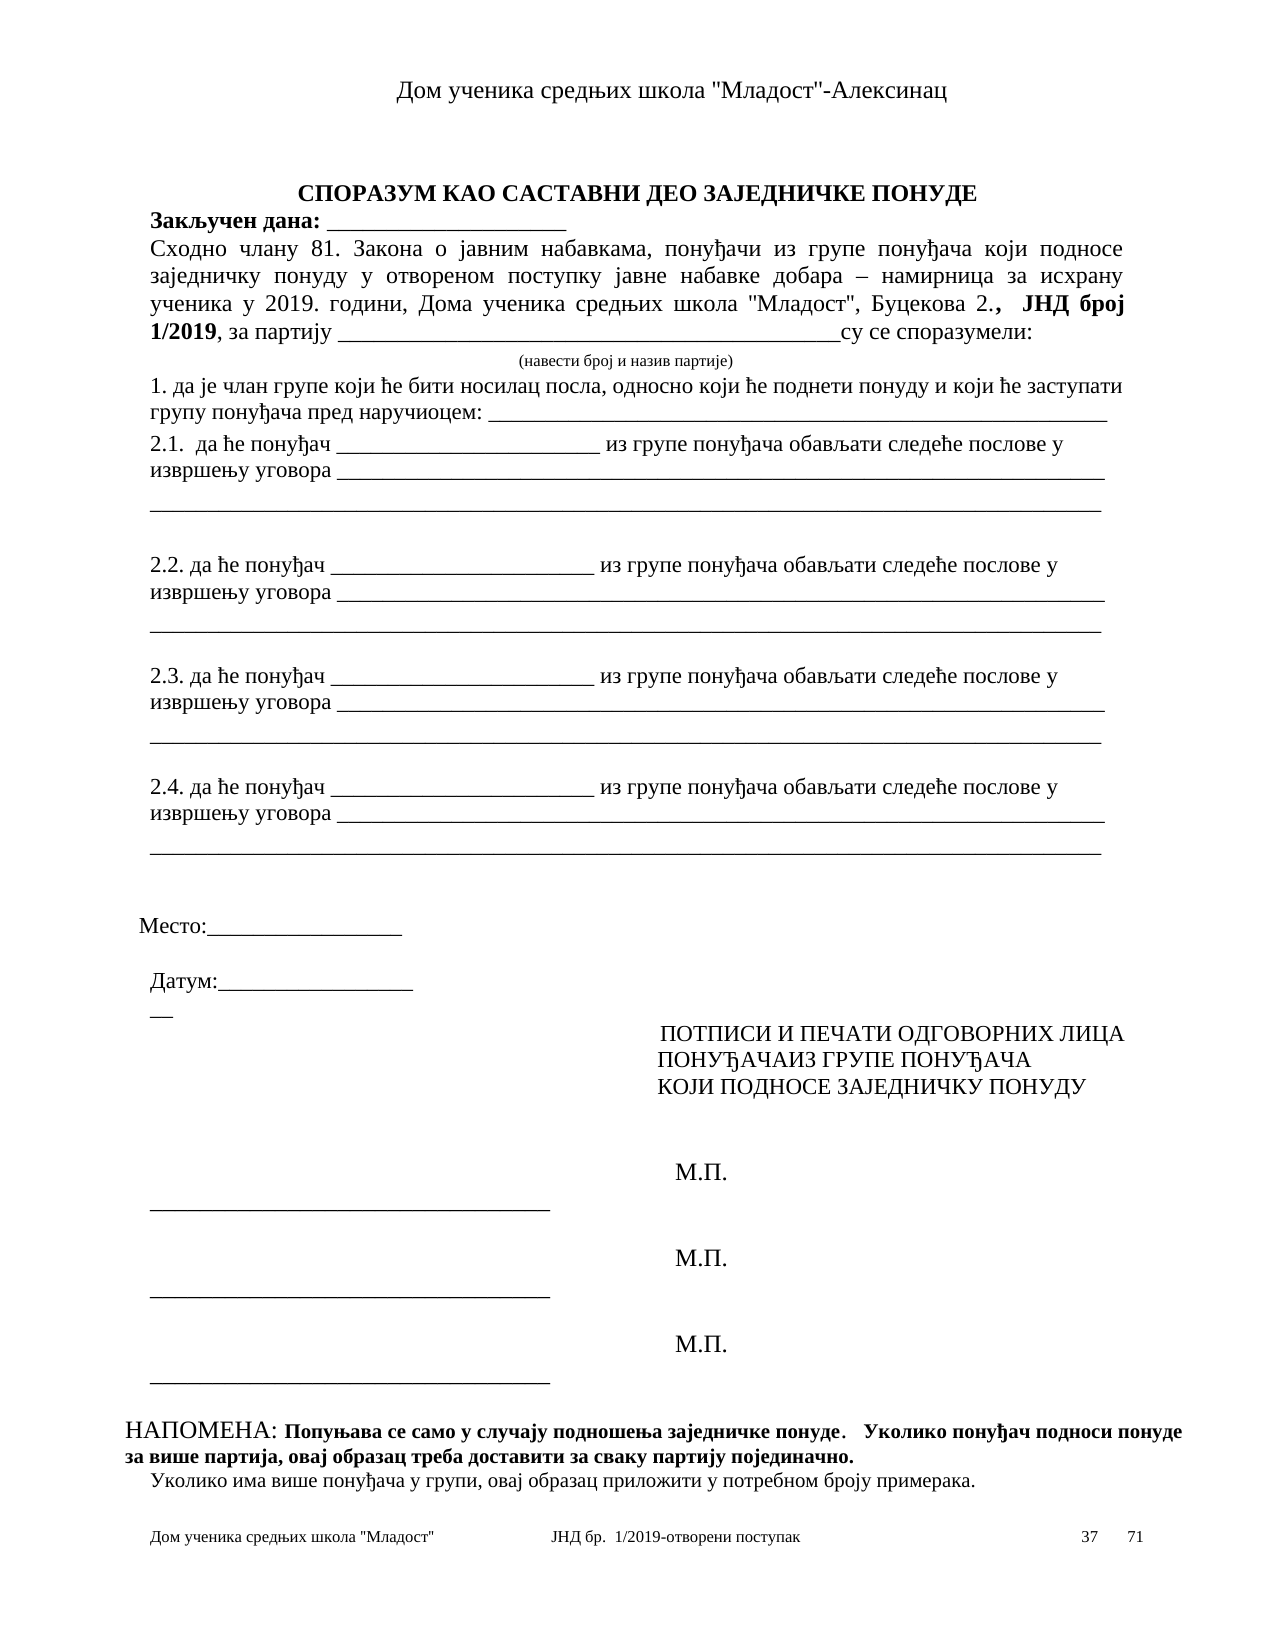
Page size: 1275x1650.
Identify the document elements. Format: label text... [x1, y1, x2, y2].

text М.П. ________________________________ [150, 1243, 1125, 1300]
text М.П. ________________________________ [150, 1157, 1125, 1214]
text ПОНУЂАЧАИЗ ГРУПЕ ПОНУЂАЧА [600, 1046, 1125, 1073]
text 2.4. да ће понуђач _______________________ из групе понуђача обављати следеће послове у извршењу уговора ___________________________________________________________________ [150, 773, 1125, 826]
text 1. да је члан групе који ће бити носилац посла, односно који ће поднети понуду и који ће заступати групу понуђача пред наручиоцем: ______________________________________________________ [150, 372, 1125, 425]
text Закључен дана: ____________________ [150, 206, 1125, 234]
text КОЈИ ПОДНОСЕ ЗАЈЕДНИЧКУ ПОНУДУ [525, 1073, 1125, 1099]
text ___________________________________________________________________________________ [150, 488, 1125, 514]
text Уколико има више понуђача у групи, овај образац приложити у потребном броју примерака. [150, 1468, 1125, 1492]
text ПОТПИСИ И ПЕЧАТИ ОДГОВОРНИХ ЛИЦА [150, 1020, 1125, 1046]
text СПОРАЗУМ КАО САСТАВНИ ДЕО ЗАЈЕДНИЧКЕ ПОНУДЕ [150, 179, 1125, 206]
text ___________________________________________________________________________________ [150, 720, 1125, 746]
text Сходно члану 81. Закона о јавним набавкама, понуђачи из групе понуђача који подносе заједничку понуду у отвореном поступку јавне набавке добара – намирница за исхрану ученика у 2019. години, Дома ученика средњих школа ''Младост'', Буцекова 2., ЈНД број 1/2019, за партију __________________________________________су се споразумели: (навести број и назив партије) [150, 234, 1125, 372]
text ___________________________________________________________________________________ [150, 609, 1125, 636]
text 2.2. да ће понуђач _______________________ из групе понуђача обављати следеће послове у извршењу уговора ___________________________________________________________________ [150, 551, 1125, 604]
text 2.3. да ће понуђач _______________________ из групе понуђача обављати следеће послове у извршењу уговора ___________________________________________________________________ [150, 662, 1125, 715]
table_cell Датум:___________________ [139, 939, 425, 1020]
text ___________________________________________________________________________________ [150, 831, 1125, 857]
text 2.1. да ће понуђач _______________________ из групе понуђача обављати следеће послове у извршењу уговора ___________________________________________________________________ [150, 430, 1125, 483]
text М.П. ________________________________ [150, 1329, 1125, 1387]
text НАПОМЕНА: Попуњава се само у случају подношења заједничке понуде. Уколико понуђач подноси понуде за више партија, овај образац треба доставити за сваку партију појединачно. [125, 1415, 1183, 1468]
table_header Место:_________________ [128, 912, 414, 939]
